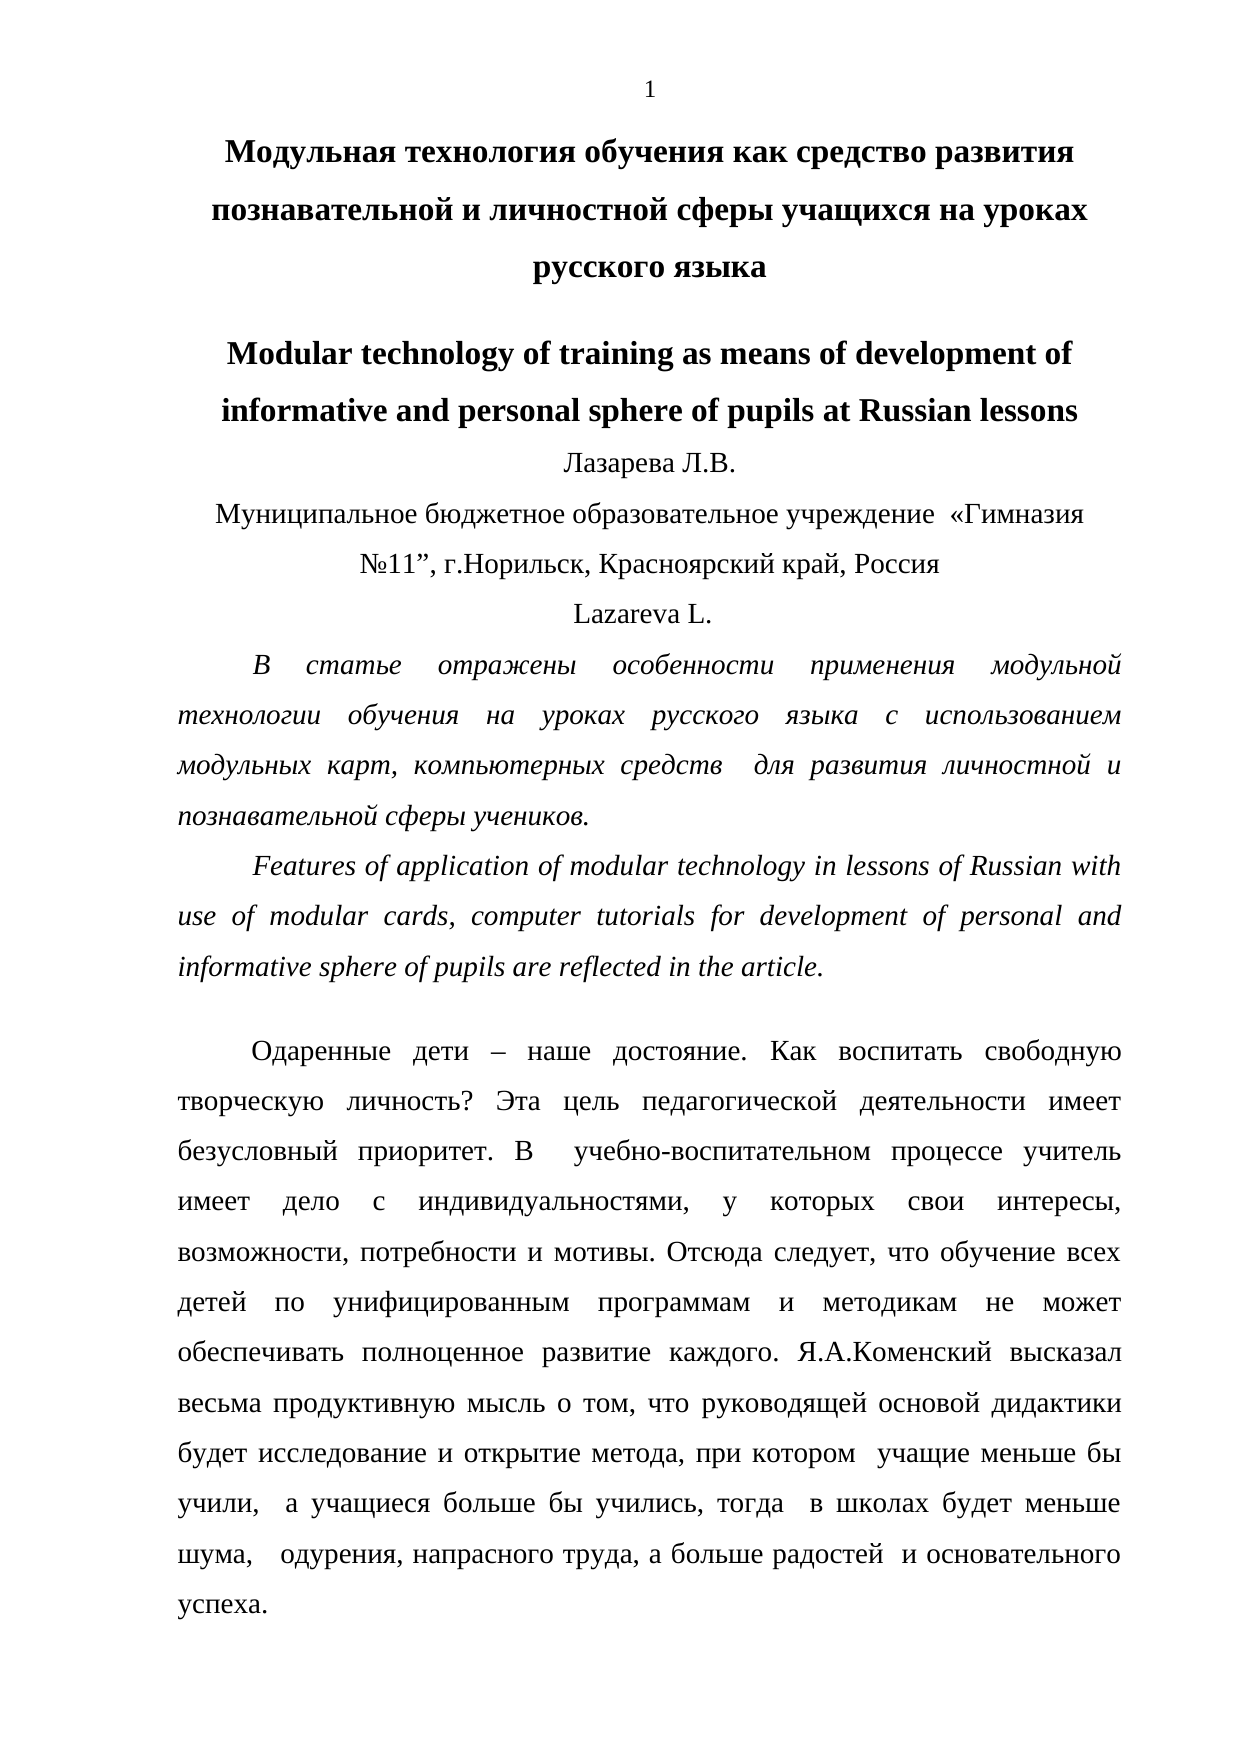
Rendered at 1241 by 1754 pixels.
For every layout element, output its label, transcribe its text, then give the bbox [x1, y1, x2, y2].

text Lazareva L. [177, 597, 1122, 630]
text Муниципальное бюджетное образовательное учреждение «Гимназия №11”, г.Норильск, Красноярский край, Россия [177, 496, 1122, 580]
text Одаренные дети – наше достояние. Как воспитать свободную творческую личность? Эта цель педагогической деятельности имеет безусловный приоритет. В учебно-воспитательном процессе учитель имеет дело с индивидуальностями, у которых свои интересы, возможности, потребности и мотивы. Отсюда следует, что обучение всех детей по унифицированным программам и методикам не может обеспечивать полноценное развитие каждого. Я.А.Коменский высказал весьма продуктивную мысль о том, что руководящей основой дидактики будет исследование и открытие метода, при котором учащие меньше бы учили, а учащиеся больше бы учились, тогда в школах будет меньше шума, одурения, напрасного труда, а больше радостей и основательного успеха. [177, 1033, 1122, 1619]
text Modular technology of training as means of development of informative and personal sphere of pupils at Russian lessons Лазарева Л.В. [177, 333, 1122, 479]
text В статье отражены особенности применения модульной технологии обучения на уроках русского языка с использованием модульных карт, компьютерных средств для развития личностной и познавательной сферы учеников. [177, 647, 1122, 831]
text Features of application of modular technology in lessons of Russian with use of modular cards, computer tutorials for development of personal and informative sphere of pupils are reflected in the article. [177, 848, 1122, 982]
text Модульная технология обучения как средство развития познавательной и личностной сферы учащихся на уроках русского языка [177, 131, 1122, 285]
